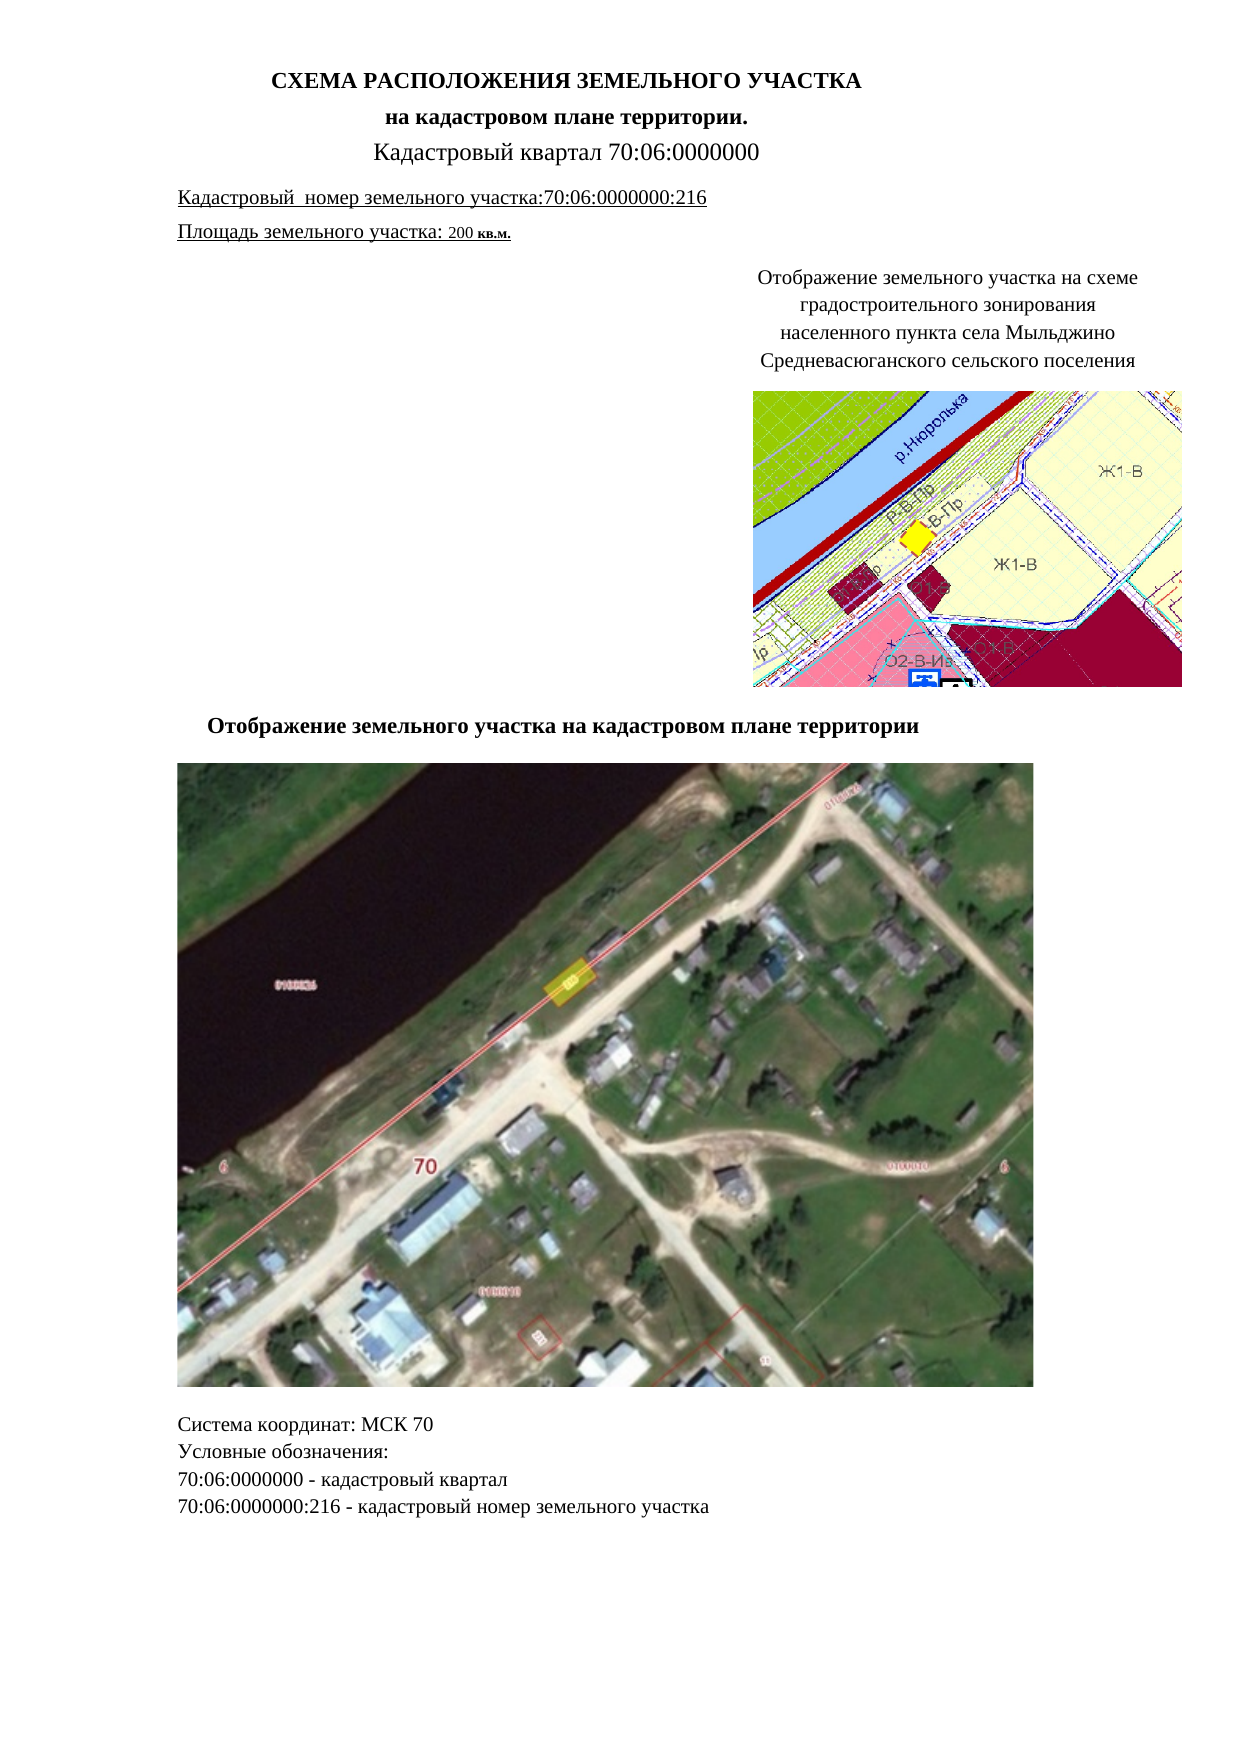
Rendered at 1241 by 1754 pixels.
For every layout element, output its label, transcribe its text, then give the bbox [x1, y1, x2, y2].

text Площадь земельного участка: 200 кв.м. [177, 215, 956, 244]
text Кадастровый квартал 70:06:0000000 [177, 137, 956, 166]
picture [177, 763, 1034, 1387]
text Условные обозначения: [177, 1439, 1152, 1463]
text Кадастровый номер земельного участка:70:06:0000000:216 [177, 185, 1152, 209]
picture [753, 391, 1182, 687]
text Отображение земельного участка на кадастровом плане территории [177, 712, 1152, 738]
text СХЕМА РАСПОЛОЖЕНИЯ ЗЕМЕЛЬНОГО УЧАСТКА [177, 65, 956, 95]
text Система координат: МСК 70 [177, 1412, 1152, 1436]
text 70:06:0000000 - кадастровый квартал [177, 1467, 1152, 1491]
text 70:06:0000000:216 - кадастровый номер земельного участка [177, 1494, 1152, 1518]
text на кадастровом плане территории. [177, 101, 956, 131]
